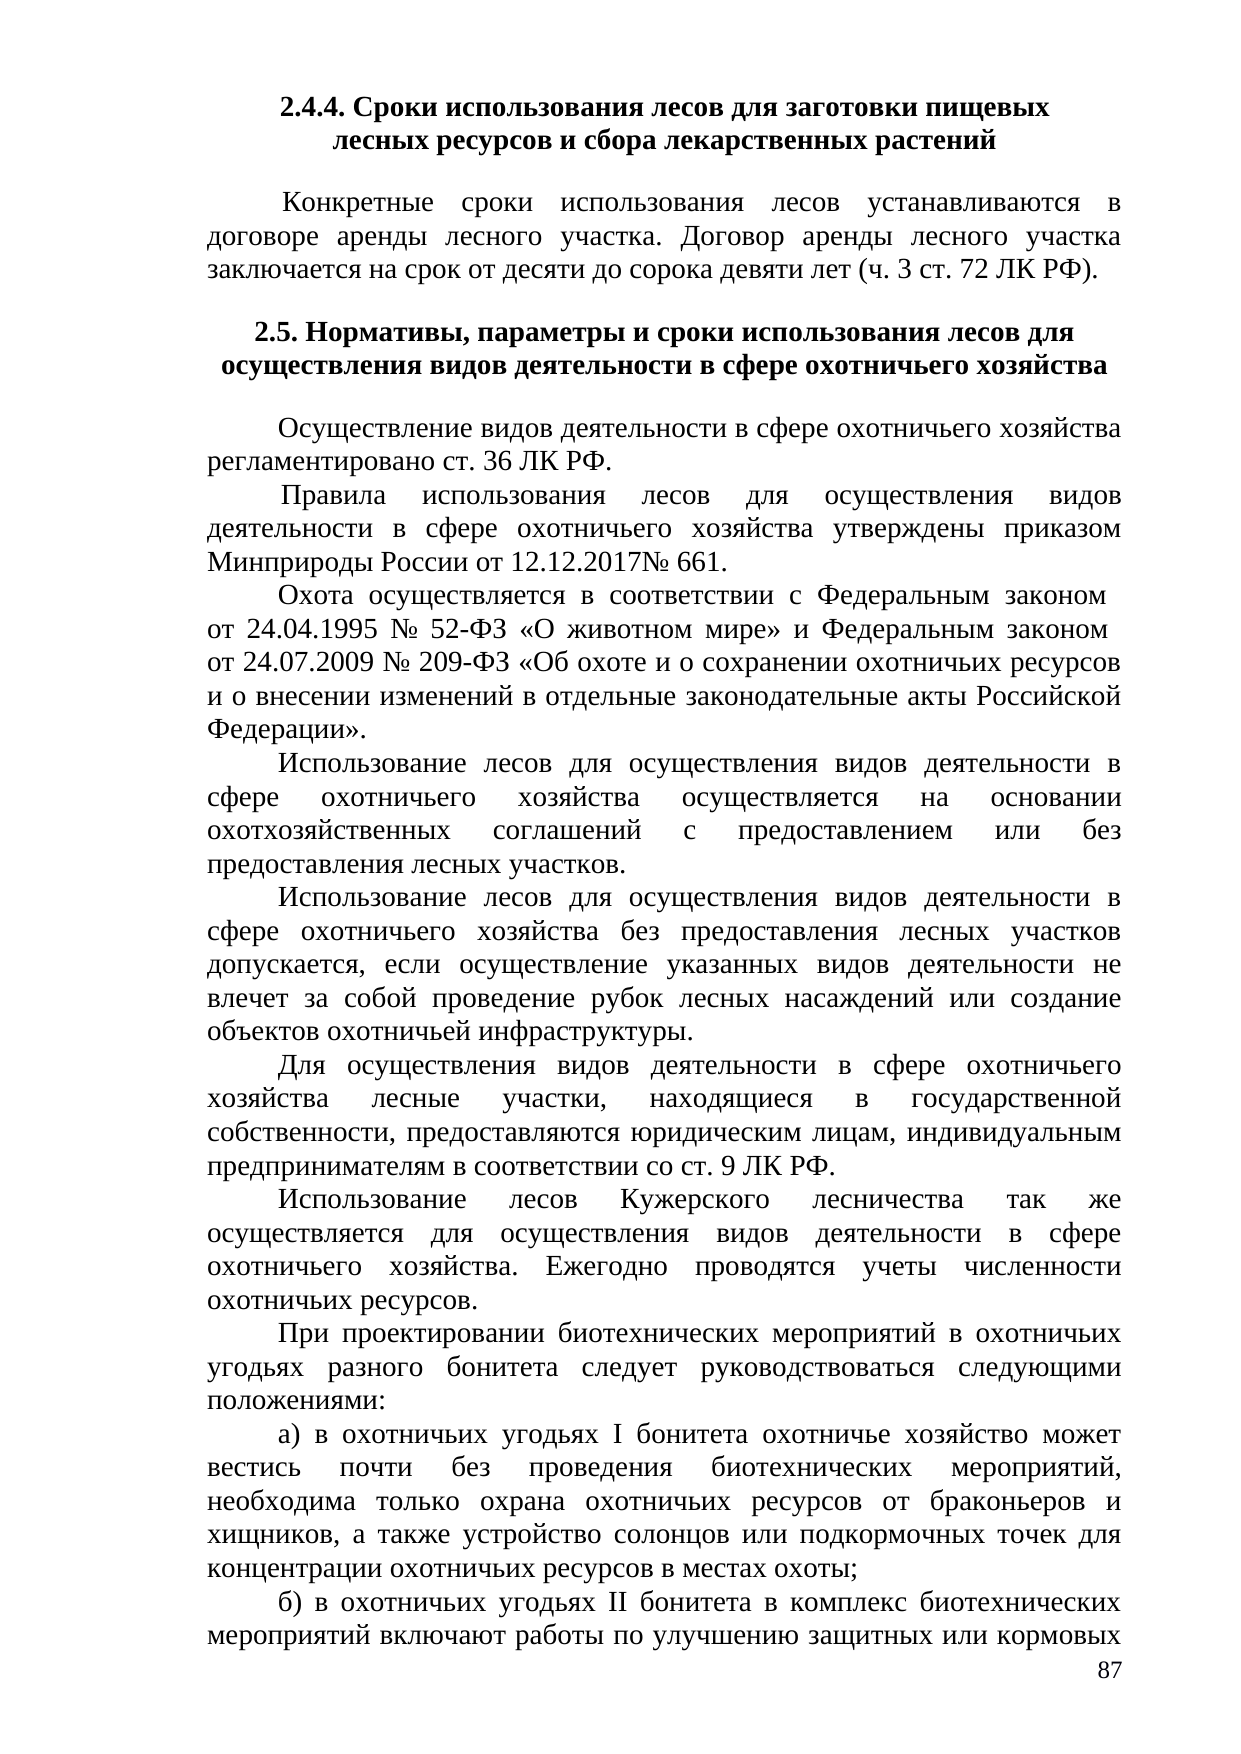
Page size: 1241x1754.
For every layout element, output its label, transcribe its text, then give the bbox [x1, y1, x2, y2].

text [207, 1584, 1122, 1651]
text лесных ресурсов и сбора лекарственных растений [207, 122, 1122, 156]
text Осуществление видов деятельности в сфере охотничьего хозяйства регламентировано ст. 36 ЛК РФ. [207, 410, 1122, 477]
text Для осуществления видов деятельности в сфере охотничьего хозяйства лесные участки, находящиеся в государственной собственности, предоставляются юридическим лицам, индивидуальным предпринимателям в соответствии со ст. 9 ЛК РФ. [207, 1047, 1122, 1181]
text Правила использования лесов для осуществления видов деятельности в сфере охотничьего хозяйства утверждены приказом Минприроды России от 12.12.2017№ 661. [207, 477, 1122, 577]
text Конкретные сроки использования лесов устанавливаются в договоре аренды лесного участка. Договор аренды лесного участка заключается на срок от десяти до сорока девяти лет (ч. 3 ст. 72 ЛК РФ). [207, 184, 1122, 285]
text Использование лесов Кужерского лесничества так же осуществляется для осуществления видов деятельности в сфере охотничьего хозяйства. Ежегодно проводятся учеты численности охотничьих ресурсов. [207, 1181, 1122, 1315]
text 2.4.4. Сроки использования лесов для заготовки пищевых [207, 89, 1122, 122]
text Охота осуществляется в соответствии с Федеральным законом от 24.04.1995 № 52-ФЗ «О животном мире» и Федеральным законом от 24.07.2009 № 209-ФЗ «Об охоте и о сохранении охотничьих ресурсов и о внесении изменений в отдельные законодательные акты Российской Федерации». [207, 577, 1122, 745]
text При проектировании биотехнических мероприятий в охотничьих угодьях разного бонитета следует руководствоваться следующими положениями: [207, 1315, 1122, 1416]
text Использование лесов для осуществления видов деятельности в сфере охотничьего хозяйства осуществляется на основании охотхозяйственных соглашений с предоставлением или без предоставления лесных участков. [207, 745, 1122, 879]
text Использование лесов для осуществления видов деятельности в сфере охотничьего хозяйства без предоставления лесных участков допускается, если осуществление указанных видов деятельности не влечет за собой проведение рубок лесных насаждений или создание объектов охотничьей инфраструктуры. [207, 879, 1122, 1047]
text а) в охотничьих угодьях I бонитета охотничье хозяйство может вестись почти без проведения биотехнических мероприятий, необходима только охрана охотничьих ресурсов от браконьеров и хищников, а также устройство солонцов или подкормочных точек для концентрации охотничьих ресурсов в местах охоты; [207, 1416, 1122, 1584]
text 2.5. Нормативы, параметры и сроки использования лесов для осуществления видов деятельности в сфере охотничьего хозяйства [207, 314, 1122, 381]
